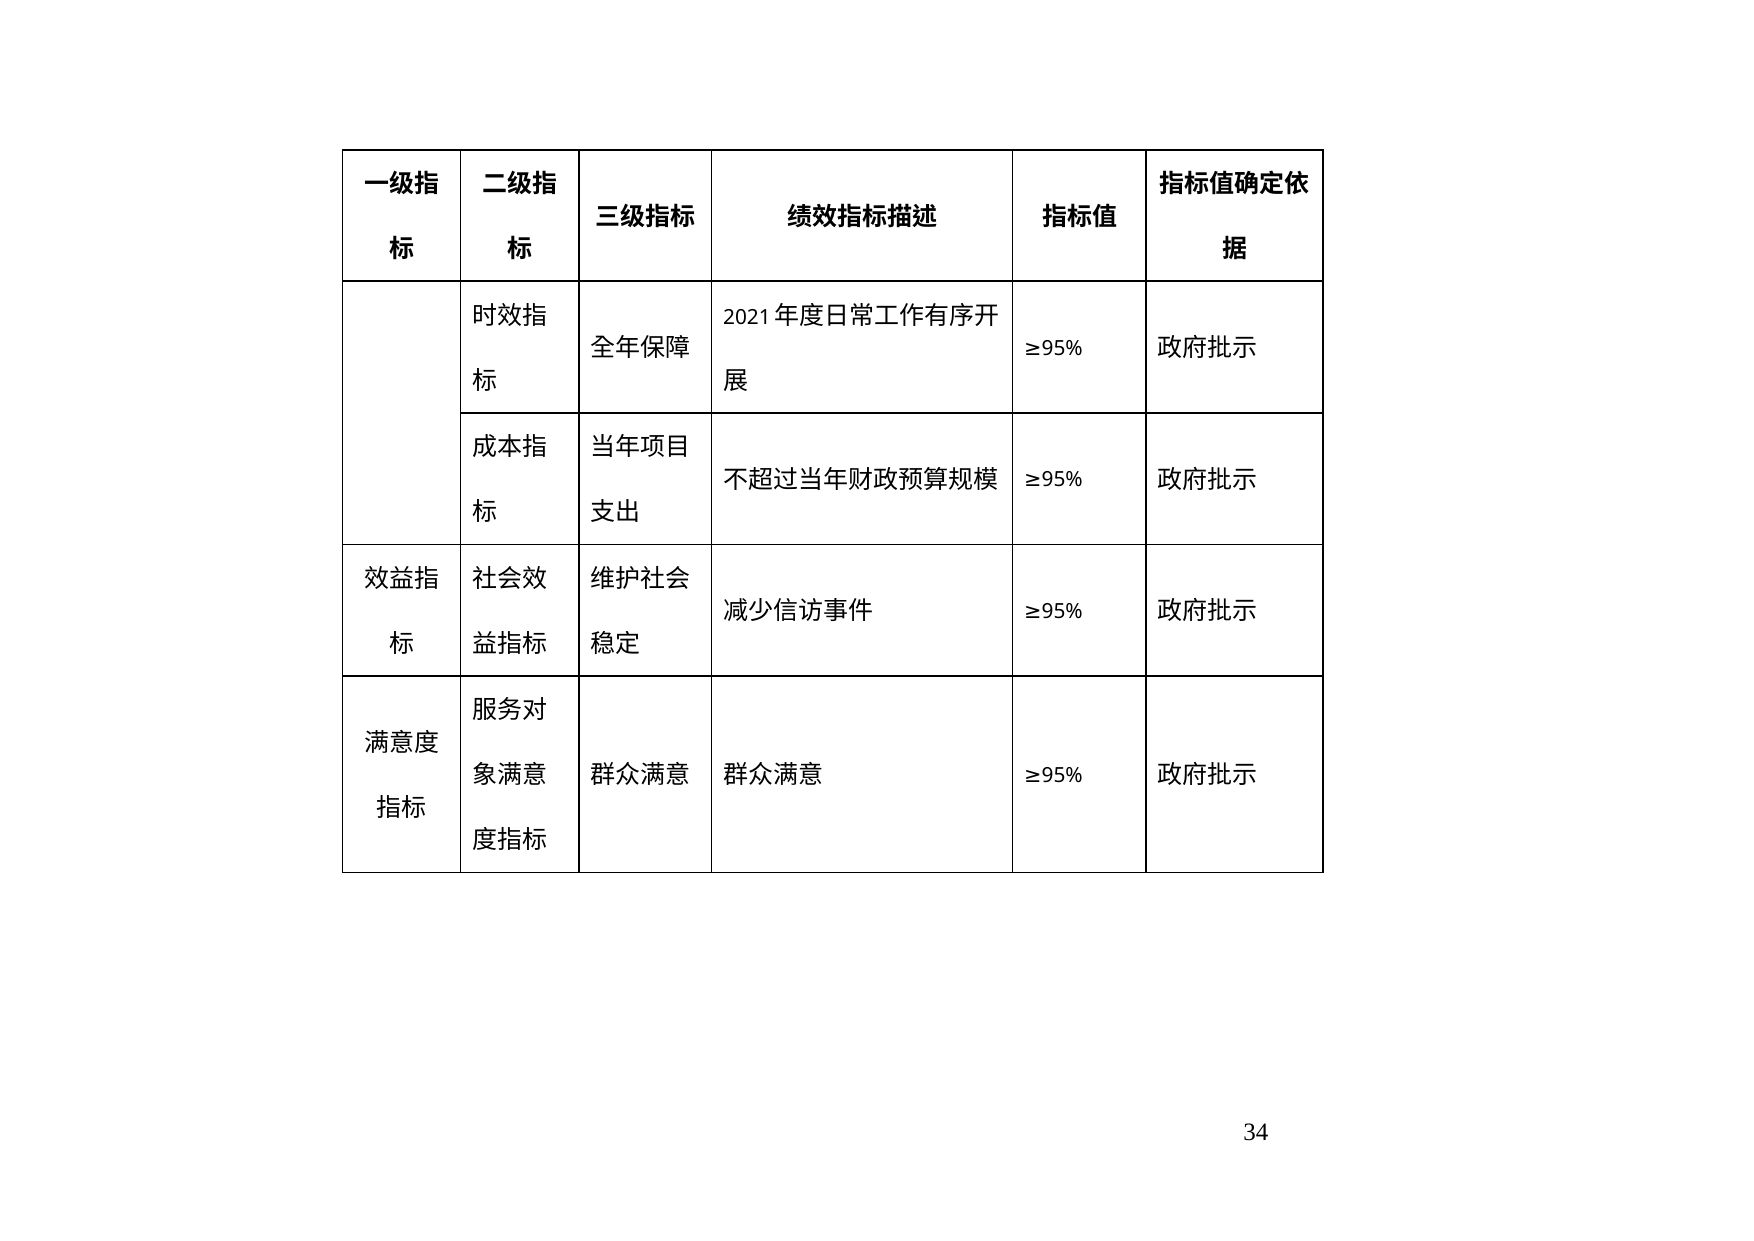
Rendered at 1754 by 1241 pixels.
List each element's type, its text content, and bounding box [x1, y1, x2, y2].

table_cell 当年项目支出 [580, 414, 711, 543]
table_header 绩效指标描述 [712, 151, 1012, 280]
table_header 指标值确定依据 [1147, 151, 1322, 280]
table_header 指标值 [1013, 151, 1145, 280]
table_header 一级指标 [343, 151, 460, 280]
table_cell 效益指标 [343, 545, 460, 675]
table_cell 群众满意 [712, 677, 1012, 872]
table_header 二级指标 [461, 151, 578, 280]
table_cell 不超过当年财政预算规模 [712, 414, 1012, 543]
table_cell ≥95% [1013, 677, 1145, 872]
table_cell 2021年度日常工作有序开展 [712, 282, 1012, 412]
table_cell 政府批示 [1147, 414, 1322, 543]
table_cell 政府批示 [1147, 677, 1322, 872]
table_cell 满意度指标 [343, 677, 460, 872]
table_cell 政府批示 [1147, 545, 1322, 675]
table_cell 政府批示 [1147, 282, 1322, 412]
table_cell ≥95% [1013, 545, 1145, 675]
table_cell ≥95% [1013, 282, 1145, 412]
table_cell ≥95% [1013, 414, 1145, 543]
table_cell 时效指标 [461, 282, 578, 412]
table_cell 减少信访事件 [712, 545, 1012, 675]
table_cell 服务对象满意度指标 [461, 677, 578, 872]
table_cell 成本指标 [461, 414, 578, 543]
table_cell 群众满意 [580, 677, 711, 872]
table_cell 维护社会稳定 [580, 545, 711, 675]
table_cell 社会效益指标 [461, 545, 578, 675]
table_header 三级指标 [580, 151, 711, 280]
table_cell 全年保障 [580, 282, 711, 412]
